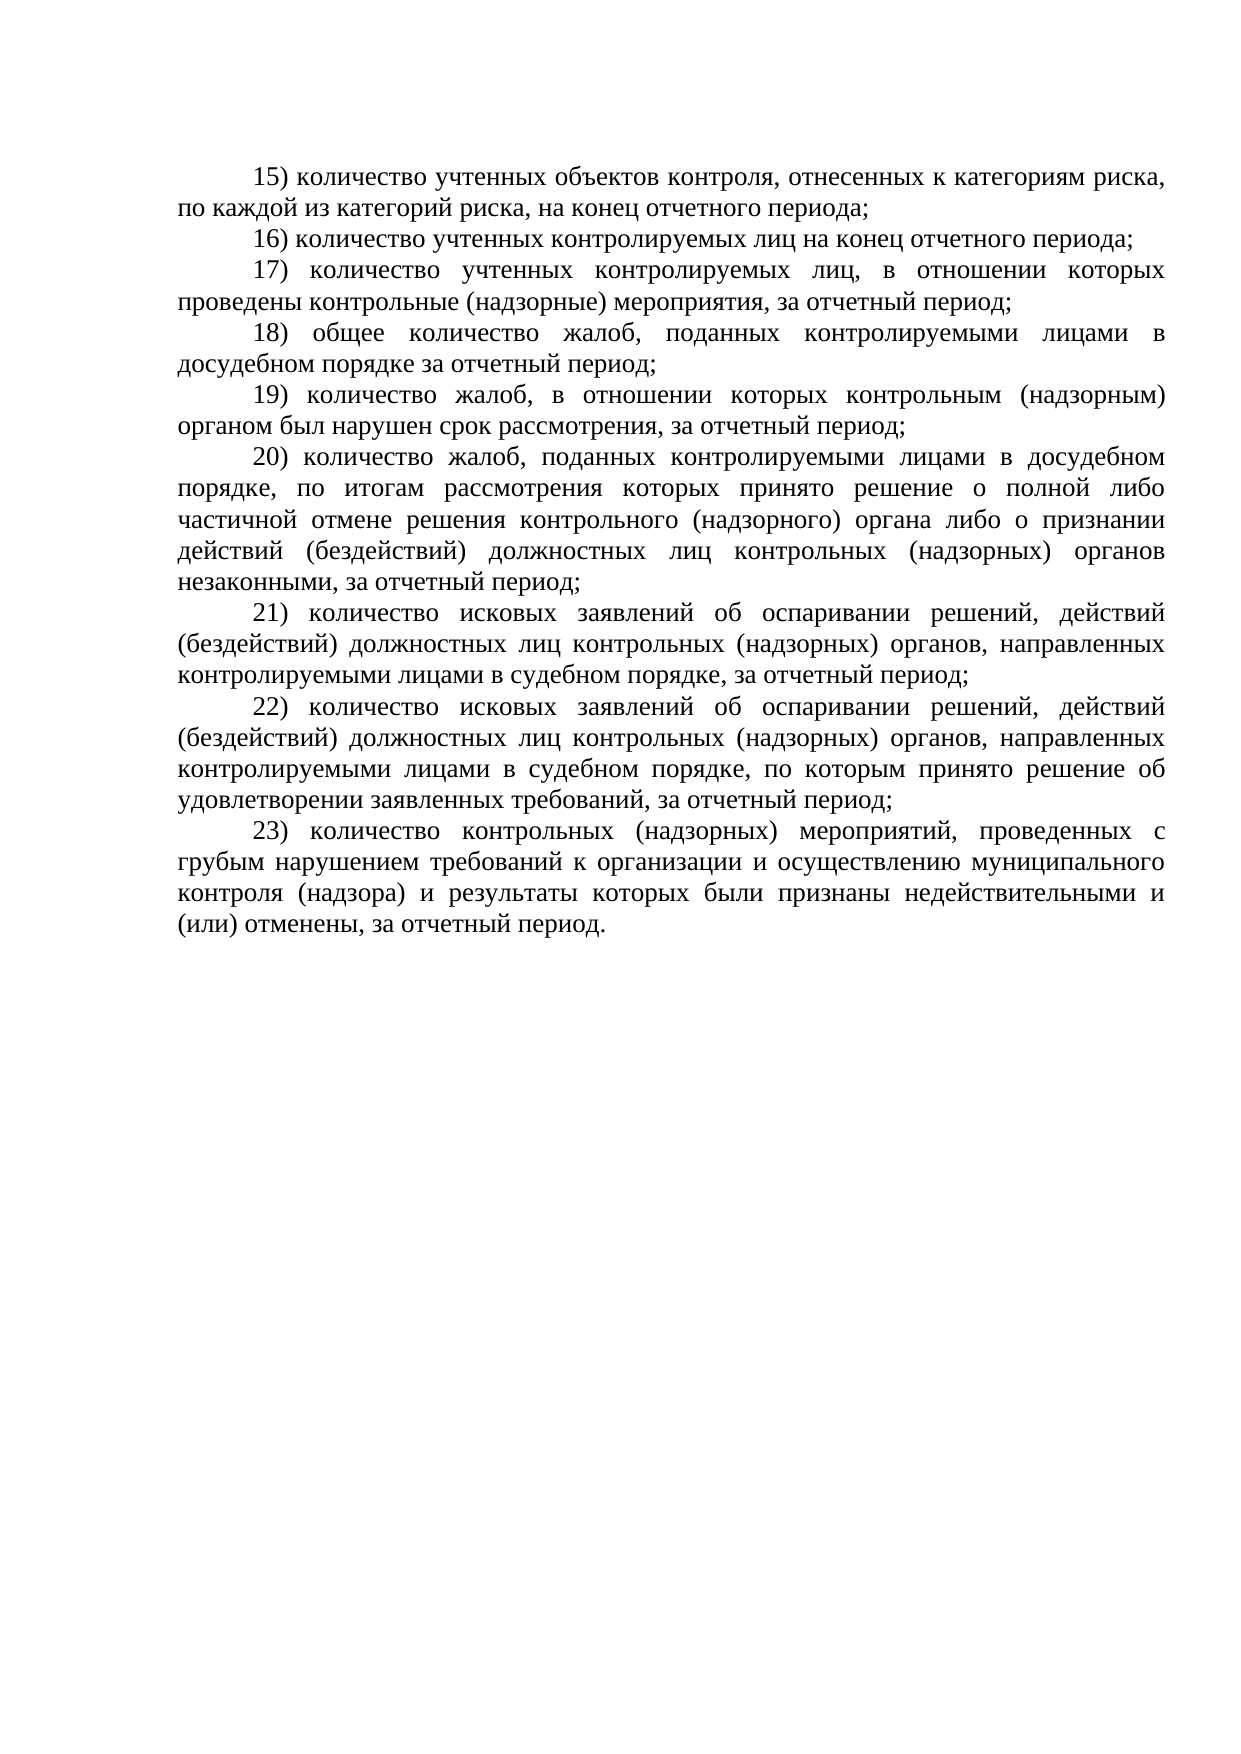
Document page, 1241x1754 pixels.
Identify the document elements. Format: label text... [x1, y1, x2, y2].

text 18) общее количество жалоб, поданных контролируемыми лицами в досудебном порядке за отчетный период; [177, 316, 1166, 378]
text 15) количество учтенных объектов контроля, отнесенных к категориям риска, по каждой из категорий риска, на конец отчетного периода; [177, 160, 1166, 222]
text 23) количество контрольных (надзорных) мероприятий, проведенных с грубым нарушением требований к организации и осуществлению муниципального контроля (надзора) и результаты которых были признаны недействительными и (или) отменены, за отчетный период. [177, 814, 1166, 939]
text 16) количество учтенных контролируемых лиц на конец отчетного периода; [177, 222, 1166, 253]
text 19) количество жалоб, в отношении которых контрольным (надзорным) органом был нарушен срок рассмотрения, за отчетный период; [177, 378, 1166, 440]
text 22) количество исковых заявлений об оспаривании решений, действий (бездействий) должностных лиц контрольных (надзорных) органов, направленных контролируемыми лицами в судебном порядке, по которым принято решение об удовлетворении заявленных требований, за отчетный период; [177, 689, 1166, 814]
text 21) количество исковых заявлений об оспаривании решений, действий (бездействий) должностных лиц контрольных (надзорных) органов, направленных контролируемыми лицами в судебном порядке, за отчетный период; [177, 596, 1166, 689]
text 17) количество учтенных контролируемых лиц, в отношении которых проведены контрольные (надзорные) мероприятия, за отчетный период; [177, 253, 1166, 316]
text 20) количество жалоб, поданных контролируемыми лицами в досудебном порядке, по итогам рассмотрения которых принято решение о полной либо частичной отмене решения контрольного (надзорного) органа либо о признании действий (бездействий) должностных лиц контрольных (надзорных) органов незаконными, за отчетный период; [177, 440, 1166, 596]
